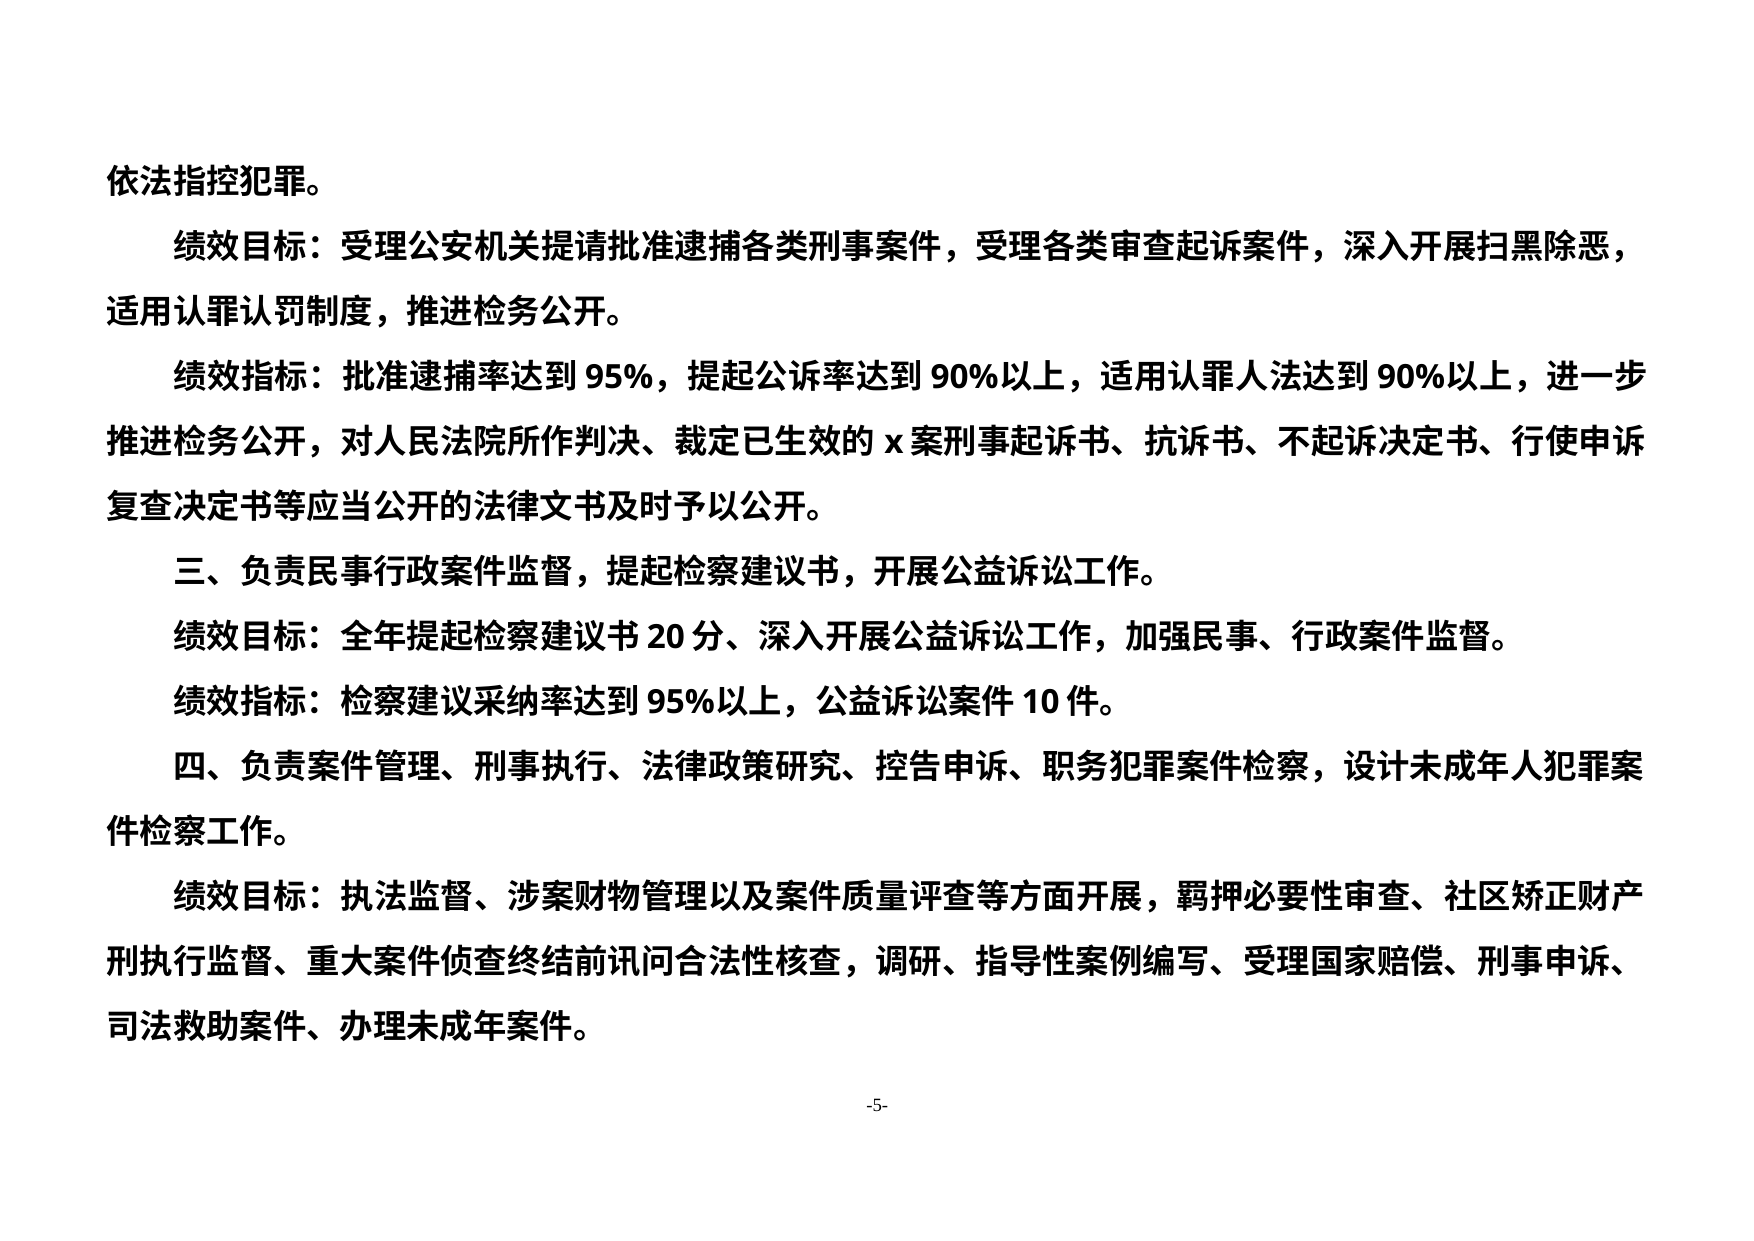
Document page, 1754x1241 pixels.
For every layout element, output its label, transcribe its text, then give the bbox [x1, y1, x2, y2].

text 三、负责民事行政案件监督，提起检察建议书，开展公益诉讼工作。 [106, 536, 1648, 601]
text 绩效指标：批准逮捕率达到95%，提起公诉率达到90%以上，适用认罪人法达到90%以上，进一步推进检务公开，对人民法院所作判决、裁定已生效的x案刑事起诉书、抗诉书、不起诉决定书、行使申诉复查决定书等应当公开的法律文书及时予以公开。 [106, 341, 1648, 536]
text 绩效目标：执法监督、涉案财物管理以及案件质量评查等方面开展，羁押必要性审查、社区矫正财产刑执行监督、重大案件侦查终结前讯问合法性核查，调研、指导性案例编写、受理国家赔偿、刑事申诉、司法救助案件、办理未成年案件。 [106, 861, 1648, 1056]
text 绩效目标：受理公安机关提请批准逮捕各类刑事案件，受理各类审查起诉案件，深入开展扫黑除恶，适用认罪认罚制度，推进检务公开。 [106, 211, 1648, 341]
text 绩效指标：检察建议采纳率达到95%以上，公益诉讼案件10件。 [106, 666, 1648, 731]
text 绩效目标：全年提起检察建议书20分、深入开展公益诉讼工作，加强民事、行政案件监督。 [106, 601, 1648, 666]
text 四、负责案件管理、刑事执行、法律政策研究、控告申诉、职务犯罪案件检察，设计未成年人犯罪案件检察工作。 [106, 731, 1648, 861]
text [106, 146, 1648, 211]
